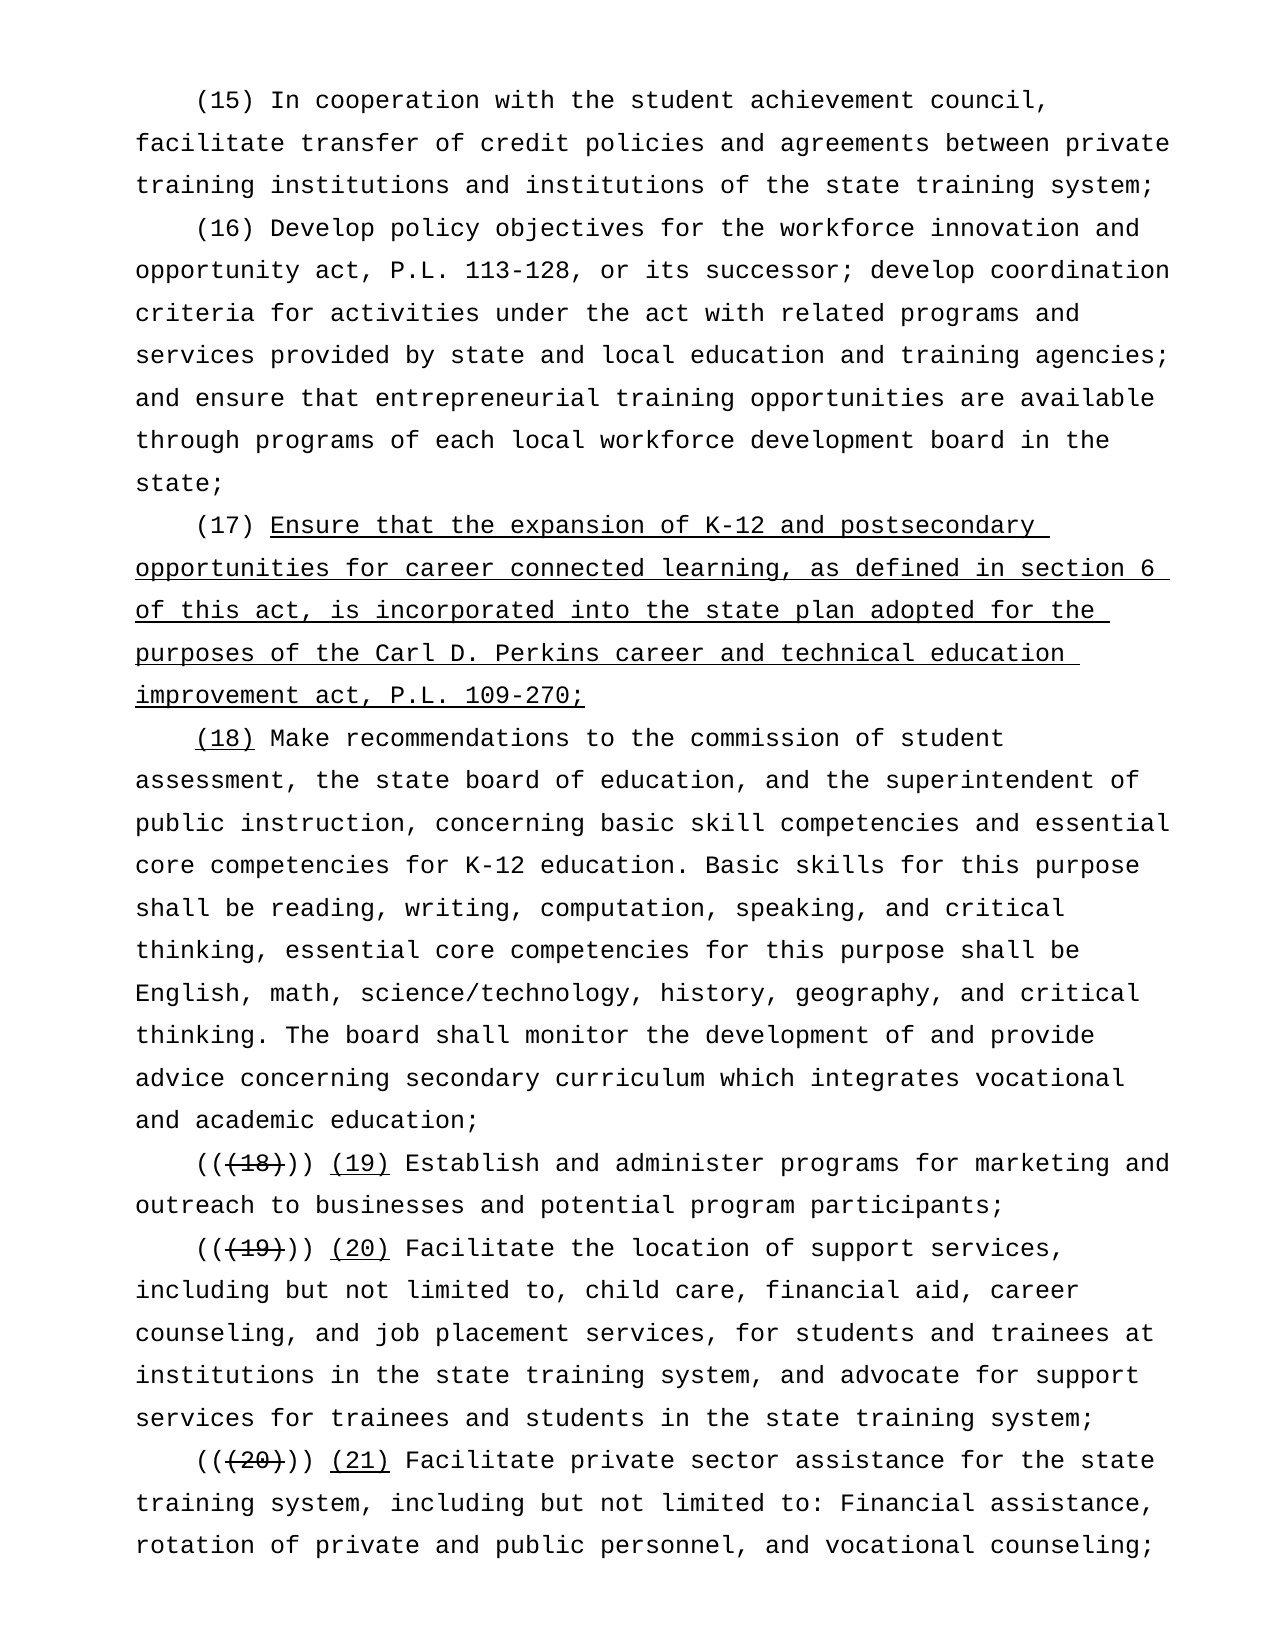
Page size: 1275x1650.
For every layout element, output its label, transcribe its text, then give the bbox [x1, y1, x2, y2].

text (((18))) (19) Establish and administer programs for marketing and outreach to businesses and potential program participants; [135, 1137, 1170, 1222]
text (18) Make recommendations to the commission of student assessment, the state board of education, and the superintendent of public instruction, concerning basic skill competencies and essential core competencies for K-12 education. Basic skills for this purpose shall be reading, writing, computation, speaking, and critical thinking, essential core competencies for this purpose shall be English, math, science/technology, history, geography, and critical thinking. The board shall monitor the development of and provide advice concerning secondary curriculum which integrates vocational and academic education; [135, 712, 1170, 1137]
text (16) Develop policy objectives for the workforce innovation and opportunity act, P.L. 113-128, or its successor; develop coordination criteria for activities under the act with related programs and services provided by state and local education and training agencies; and ensure that entrepreneurial training opportunities are available through programs of each local workforce development board in the state; [135, 202, 1170, 500]
text (((20))) (21) Facilitate private sector assistance for the state training system, including but not limited to: Financial assistance, rotation of private and public personnel, and vocational counseling; [135, 1435, 1170, 1562]
text (15) In cooperation with the student achievement council, facilitate transfer of credit policies and agreements between private training institutions and institutions of the state training system; [135, 75, 1170, 202]
text (17) Ensure that the expansion of K-12 and postsecondary opportunities for career connected learning, as defined in section 6 of this act, is incorporated into the state plan adopted for the purposes of the Carl D. Perkins career and technical education improvement act, P.L. 109-270; [135, 580, 1170, 712]
text (((19))) (20) Facilitate the location of support services, including but not limited to, child care, financial aid, career counseling, and job placement services, for students and trainees at institutions in the state training system, and advocate for support services for trainees and students in the state training system; [135, 1222, 1170, 1435]
text (17) Ensure that the expansion of K-12 and postsecondary opportunities for career connected learning, as defined in section 6 of this act, is incorporated into the state plan adopted for the purposes of the Carl D. Perkins career and technical education improvement act, P.L. 109-270; [135, 500, 1170, 579]
